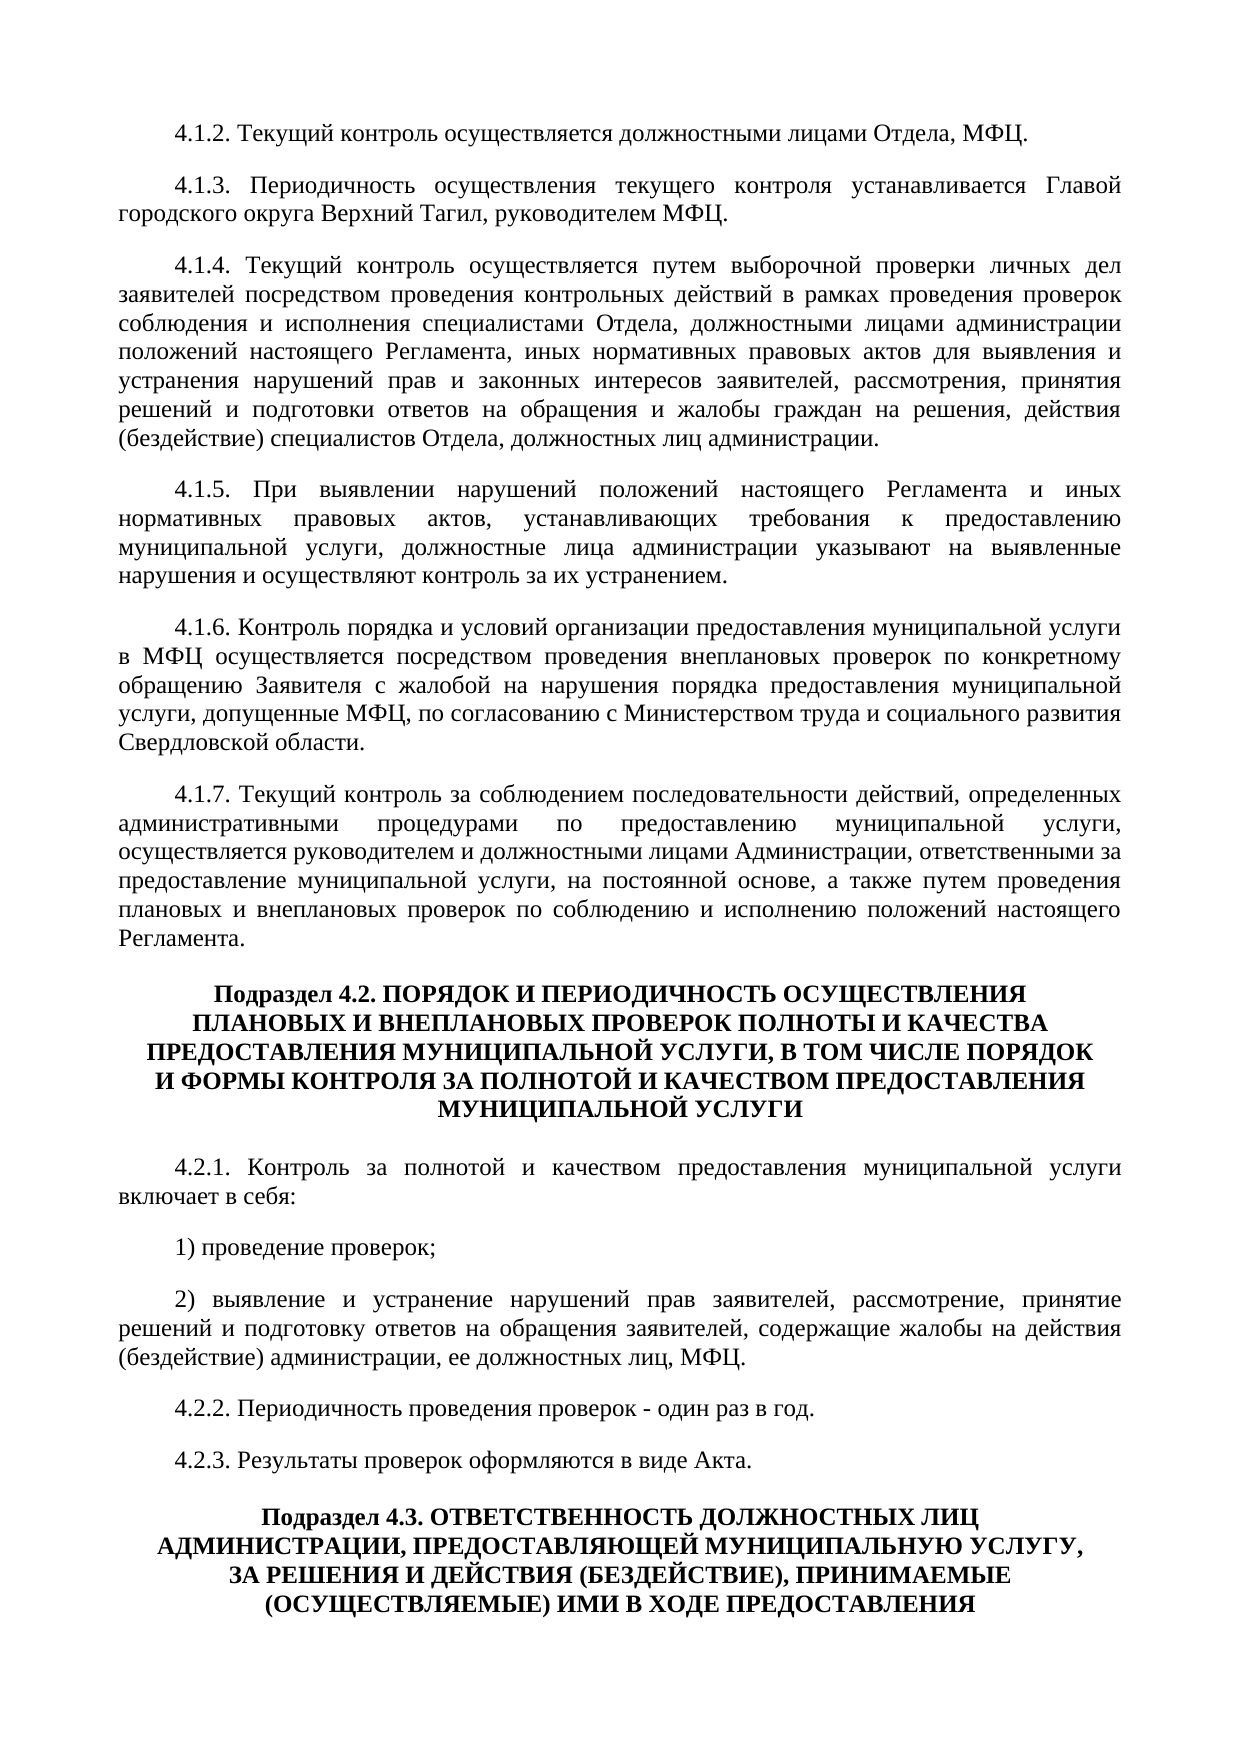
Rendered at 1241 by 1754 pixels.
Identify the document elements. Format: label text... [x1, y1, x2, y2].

text 2) выявление и устранение нарушений прав заявителей, рассмотрение, принятие решений и подготовку ответов на обращения заявителей, содержащие жалобы на действия (бездействие) администрации, ее должностных лиц, МФЦ. [118, 1284, 1122, 1370]
text 4.1.5. При выявлении нарушений положений настоящего Регламента и иных нормативных правовых актов, устанавливающих требования к предоставлению муниципальной услуги, должностные лица администрации указывают на выявленные нарушения и осуществляют контроль за их устранением. [118, 474, 1122, 589]
text 4.1.2. Текущий контроль осуществляется должностными лицами Отдела, МФЦ. [118, 118, 1122, 147]
title И ФОРМЫ КОНТРОЛЯ ЗА ПОЛНОТОЙ И КАЧЕСТВОМ ПРЕДОСТАВЛЕНИЯ [118, 1066, 1122, 1094]
title (ОСУЩЕСТВЛЯЕМЫЕ) ИМИ В ХОДЕ ПРЕДОСТАВЛЕНИЯ [118, 1589, 1122, 1617]
text 4.1.6. Контроль порядка и условий организации предоставления муниципальной услуги в МФЦ осуществляется посредством проведения внеплановых проверок по конкретному обращению Заявителя с жалобой на нарушения порядка предоставления муниципальной услуги, допущенные МФЦ, по согласованию с Министерством труда и социального развития Свердловской области. [118, 612, 1122, 756]
text 4.1.3. Периодичность осуществления текущего контроля устанавливается Главой городского округа Верхний Тагил, руководителем МФЦ. [118, 170, 1122, 227]
title МУНИЦИПАЛЬНОЙ УСЛУГИ [118, 1094, 1122, 1123]
title ПРЕДОСТАВЛЕНИЯ МУНИЦИПАЛЬНОЙ УСЛУГИ, В ТОМ ЧИСЛЕ ПОРЯДОК [118, 1037, 1122, 1066]
text 4.2.1. Контроль за полнотой и качеством предоставления муниципальной услуги включает в себя: [118, 1152, 1122, 1209]
title Подраздел 4.2. ПОРЯДОК И ПЕРИОДИЧНОСТЬ ОСУЩЕСТВЛЕНИЯ [118, 979, 1122, 1008]
title ЗА РЕШЕНИЯ И ДЕЙСТВИЯ (БЕЗДЕЙСТВИЕ), ПРИНИМАЕМЫЕ [118, 1560, 1122, 1589]
title ПЛАНОВЫХ И ВНЕПЛАНОВЫХ ПРОВЕРОК ПОЛНОТЫ И КАЧЕСТВА [118, 1008, 1122, 1037]
text 1) проведение проверок; [118, 1232, 1122, 1261]
text 4.1.7. Текущий контроль за соблюдением последовательности действий, определенных административными процедурами по предоставлению муниципальной услуги, осуществляется руководителем и должностными лицами Администрации, ответственными за предоставление муниципальной услуги, на постоянной основе, а также путем проведения плановых и внеплановых проверок по соблюдению и исполнению положений настоящего Регламента. [118, 779, 1122, 951]
text 4.2.3. Результаты проверок оформляются в виде Акта. [118, 1445, 1122, 1474]
text 4.2.2. Периодичность проведения проверок - один раз в год. [118, 1393, 1122, 1422]
title АДМИНИСТРАЦИИ, ПРЕДОСТАВЛЯЮЩЕЙ МУНИЦИПАЛЬНУЮ УСЛУГУ, [118, 1531, 1122, 1560]
text 4.1.4. Текущий контроль осуществляется путем выборочной проверки личных дел заявителей посредством проведения контрольных действий в рамках проведения проверок соблюдения и исполнения специалистами Отдела, должностными лицами администрации положений настоящего Регламента, иных нормативных правовых актов для выявления и устранения нарушений прав и законных интересов заявителей, рассмотрения, принятия решений и подготовки ответов на обращения и жалобы граждан на решения, действия (бездействие) специалистов Отдела, должностных лиц администрации. [118, 250, 1122, 451]
title Подраздел 4.3. ОТВЕТСТВЕННОСТЬ ДОЛЖНОСТНЫХ ЛИЦ [118, 1502, 1122, 1531]
